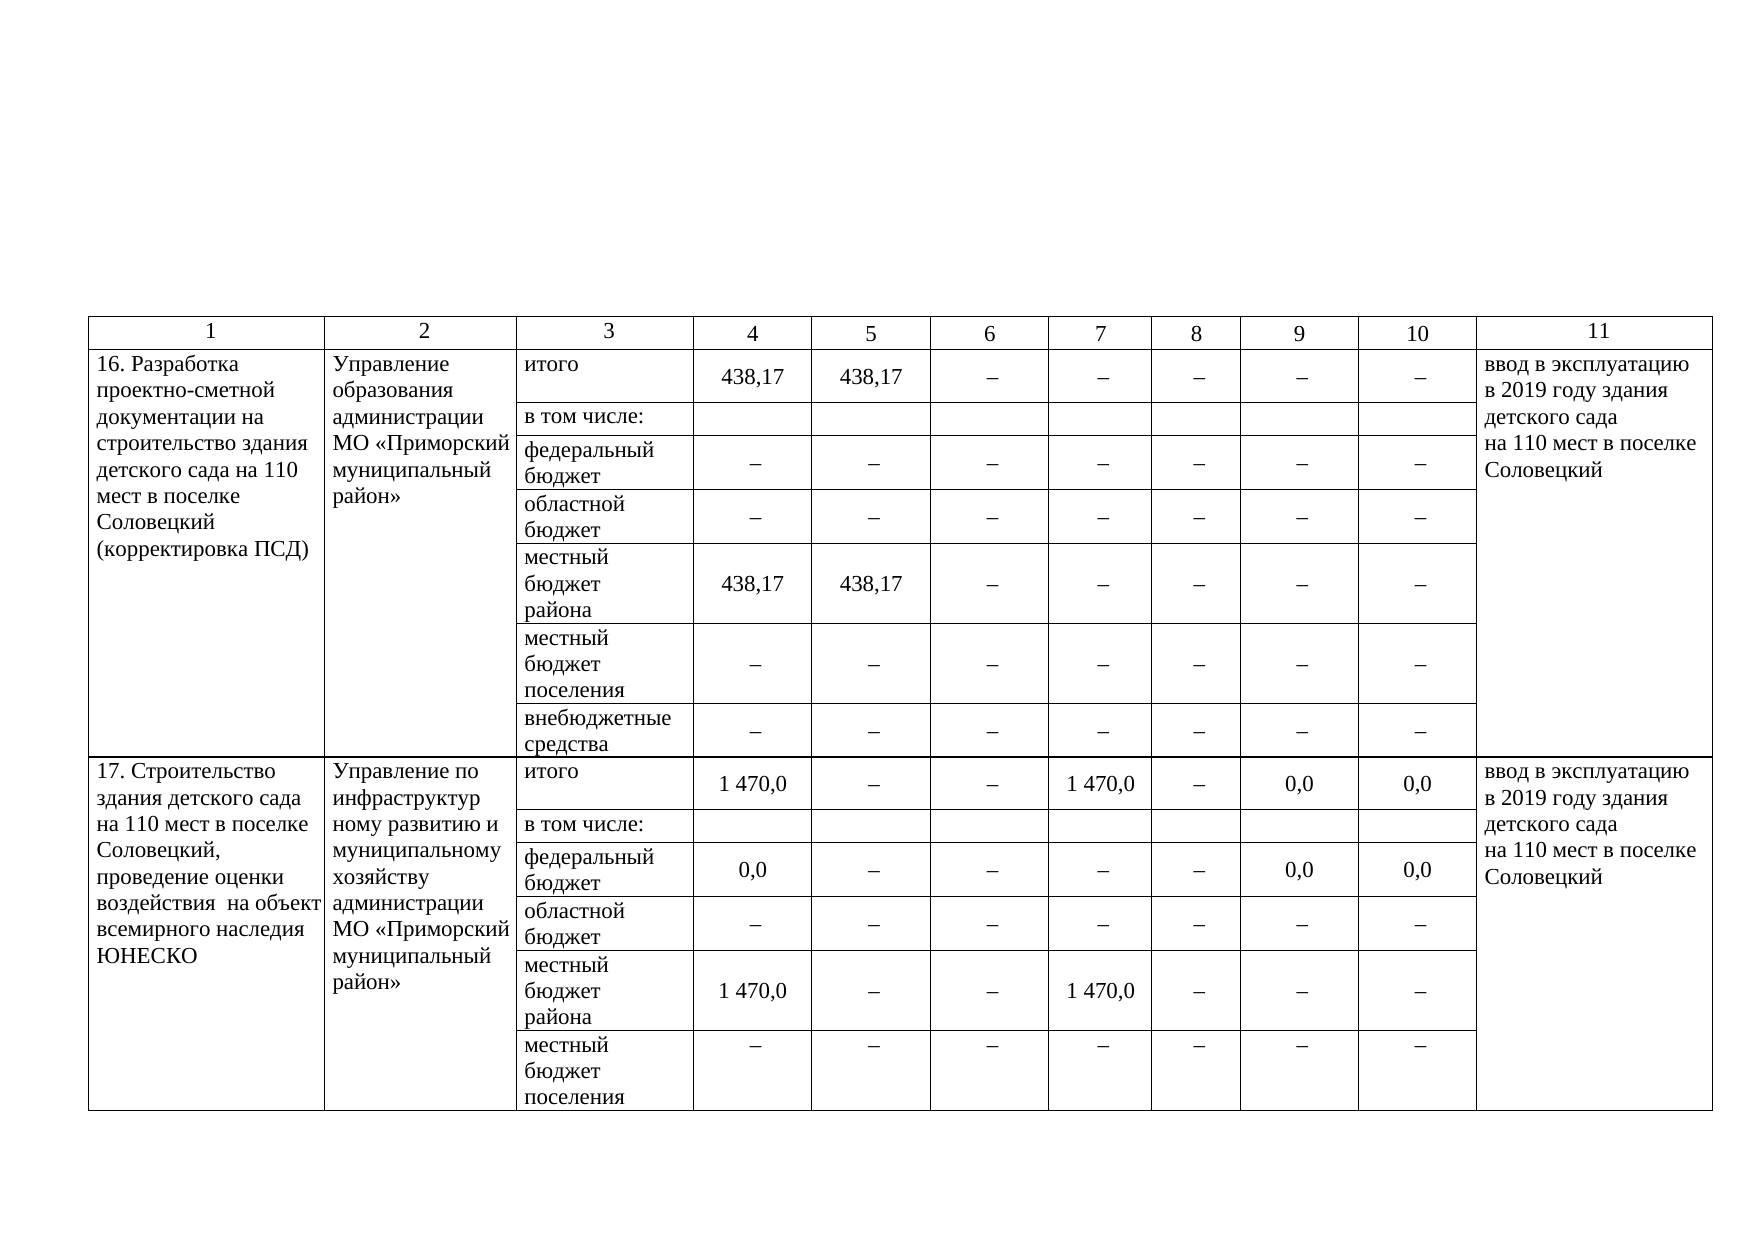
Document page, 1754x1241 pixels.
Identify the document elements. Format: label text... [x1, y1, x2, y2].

table_header 1 [89, 317, 324, 349]
table_cell – [1049, 1031, 1151, 1110]
table_cell – [1049, 436, 1151, 489]
table_cell местный бюджет района [517, 544, 693, 622]
table_cell – [694, 897, 811, 949]
table_cell – [1152, 897, 1240, 949]
table_cell – [1241, 1031, 1358, 1110]
table_cell – [1049, 624, 1151, 703]
table_cell – [931, 951, 1048, 1030]
table_cell итого [517, 350, 693, 402]
table_cell – [1241, 544, 1358, 622]
table_cell 438,17 [812, 544, 930, 622]
table_cell Управление по инфраструктур ному развитию и муниципальному хозяйству администрации МО «Приморский муниципальный район» [325, 758, 516, 1110]
table_cell 438,17 [694, 350, 811, 402]
table_cell – [1152, 436, 1240, 489]
table_cell областной бюджет [517, 897, 693, 949]
table_cell 438,17 [812, 350, 930, 402]
table_cell 0,0 [694, 843, 811, 896]
table_cell 1 470,0 [694, 758, 811, 809]
table_cell – [931, 758, 1048, 809]
table_header 4 [694, 317, 811, 349]
table_cell – [1049, 843, 1151, 896]
table_cell – [694, 436, 811, 489]
table_header 11 [1477, 317, 1712, 349]
table_cell федеральный бюджет [517, 843, 693, 896]
table_cell 0,0 [1359, 843, 1476, 896]
table_cell – [931, 436, 1048, 489]
table_header 5 [812, 317, 930, 349]
table_cell – [931, 544, 1048, 622]
table_cell – [1359, 704, 1476, 756]
table_cell 16. Разработка проектно-сметной документации на строительство здания детского сада на 110 мест в поселке Соловецкий (корректировка ПСД) [89, 350, 324, 756]
table_cell [1241, 810, 1358, 842]
table_cell внебюджетные средства [517, 704, 693, 756]
table_cell в том числе: [517, 403, 693, 435]
table_cell – [1359, 544, 1476, 622]
table_cell 17. Строительство здания детского сада на 110 мест в поселке Соловецкий, проведение оценки воздействия на объект всемирного наследия ЮНЕСКО [89, 758, 324, 1110]
table_cell – [1241, 436, 1358, 489]
table_cell – [812, 1031, 930, 1110]
table_cell – [812, 758, 930, 809]
table_cell 0,0 [1359, 758, 1476, 809]
table_cell – [694, 1031, 811, 1110]
table_cell [1152, 810, 1240, 842]
table_cell – [812, 490, 930, 542]
table_cell – [931, 1031, 1048, 1110]
table_cell [1241, 403, 1358, 435]
table_cell 1 470,0 [694, 951, 811, 1030]
table_cell 1 470,0 [1049, 758, 1151, 809]
table_header 8 [1152, 317, 1240, 349]
table_cell – [812, 843, 930, 896]
table_cell местный бюджет поселения [517, 1031, 693, 1110]
table_cell 1 470,0 [1049, 951, 1151, 1030]
table_cell – [812, 951, 930, 1030]
table_cell [931, 403, 1048, 435]
table_cell – [1152, 704, 1240, 756]
table_cell [1049, 810, 1151, 842]
table_cell – [1152, 951, 1240, 1030]
table_cell местный бюджет района [517, 951, 693, 1030]
table_cell – [812, 436, 930, 489]
table_cell – [1152, 624, 1240, 703]
table_header 2 [325, 317, 516, 349]
table_cell – [1152, 843, 1240, 896]
table_cell – [931, 704, 1048, 756]
table_cell – [1152, 544, 1240, 622]
table_cell – [1359, 951, 1476, 1030]
table_cell – [1049, 544, 1151, 622]
table_header 3 [517, 317, 693, 349]
table_cell в том числе: [517, 810, 693, 842]
table_cell – [931, 843, 1048, 896]
table_cell – [694, 704, 811, 756]
table_cell – [1049, 897, 1151, 949]
table_cell – [1241, 350, 1358, 402]
table_cell – [1359, 897, 1476, 949]
table_cell ввод в эксплуатацию в 2019 году здания детского сада на 110 мест в поселке Соловецкий [1477, 350, 1712, 756]
table_cell – [1241, 490, 1358, 542]
table_cell – [1241, 704, 1358, 756]
table_cell областной бюджет [517, 490, 693, 542]
table_cell – [1152, 350, 1240, 402]
table_cell – [812, 624, 930, 703]
table_cell – [812, 897, 930, 949]
table_cell – [1049, 350, 1151, 402]
table_header 9 [1241, 317, 1358, 349]
table_cell – [812, 704, 930, 756]
table_cell [931, 810, 1048, 842]
table_cell [694, 810, 811, 842]
table_cell – [1359, 490, 1476, 542]
table_header 6 [931, 317, 1048, 349]
table_cell ввод в эксплуатацию в 2019 году здания детского сада на 110 мест в поселке Соловецкий [1477, 758, 1712, 1110]
table_cell итого [517, 758, 693, 809]
table_cell – [694, 490, 811, 542]
table_cell местный бюджет поселения [517, 624, 693, 703]
table_cell – [1359, 436, 1476, 489]
table_cell – [1152, 1031, 1240, 1110]
table_cell – [1241, 897, 1358, 949]
table_cell – [1359, 624, 1476, 703]
table_cell – [1359, 350, 1476, 402]
table_cell [1152, 403, 1240, 435]
table_cell – [1049, 704, 1151, 756]
table_header 10 [1359, 317, 1476, 349]
table_cell – [1241, 624, 1358, 703]
table_cell [1359, 403, 1476, 435]
table_cell [1359, 810, 1476, 842]
table_cell федеральный бюджет [517, 436, 693, 489]
table_cell [1049, 403, 1151, 435]
table_cell 438,17 [694, 544, 811, 622]
table_cell Управление образования администрации МО «Приморский муниципальный район» [325, 350, 516, 756]
table_cell [694, 403, 811, 435]
table_cell 0,0 [1241, 758, 1358, 809]
table_header 7 [1049, 317, 1151, 349]
table_cell [812, 810, 930, 842]
table_cell – [1049, 490, 1151, 542]
table_cell – [931, 897, 1048, 949]
table_cell – [1152, 490, 1240, 542]
table_cell 0,0 [1241, 843, 1358, 896]
table_cell – [931, 624, 1048, 703]
table_cell – [931, 490, 1048, 542]
table_cell – [1359, 1031, 1476, 1110]
table_cell – [1241, 951, 1358, 1030]
table_cell – [1152, 758, 1240, 809]
table_cell – [931, 350, 1048, 402]
table_cell – [694, 624, 811, 703]
table_cell [812, 403, 930, 435]
